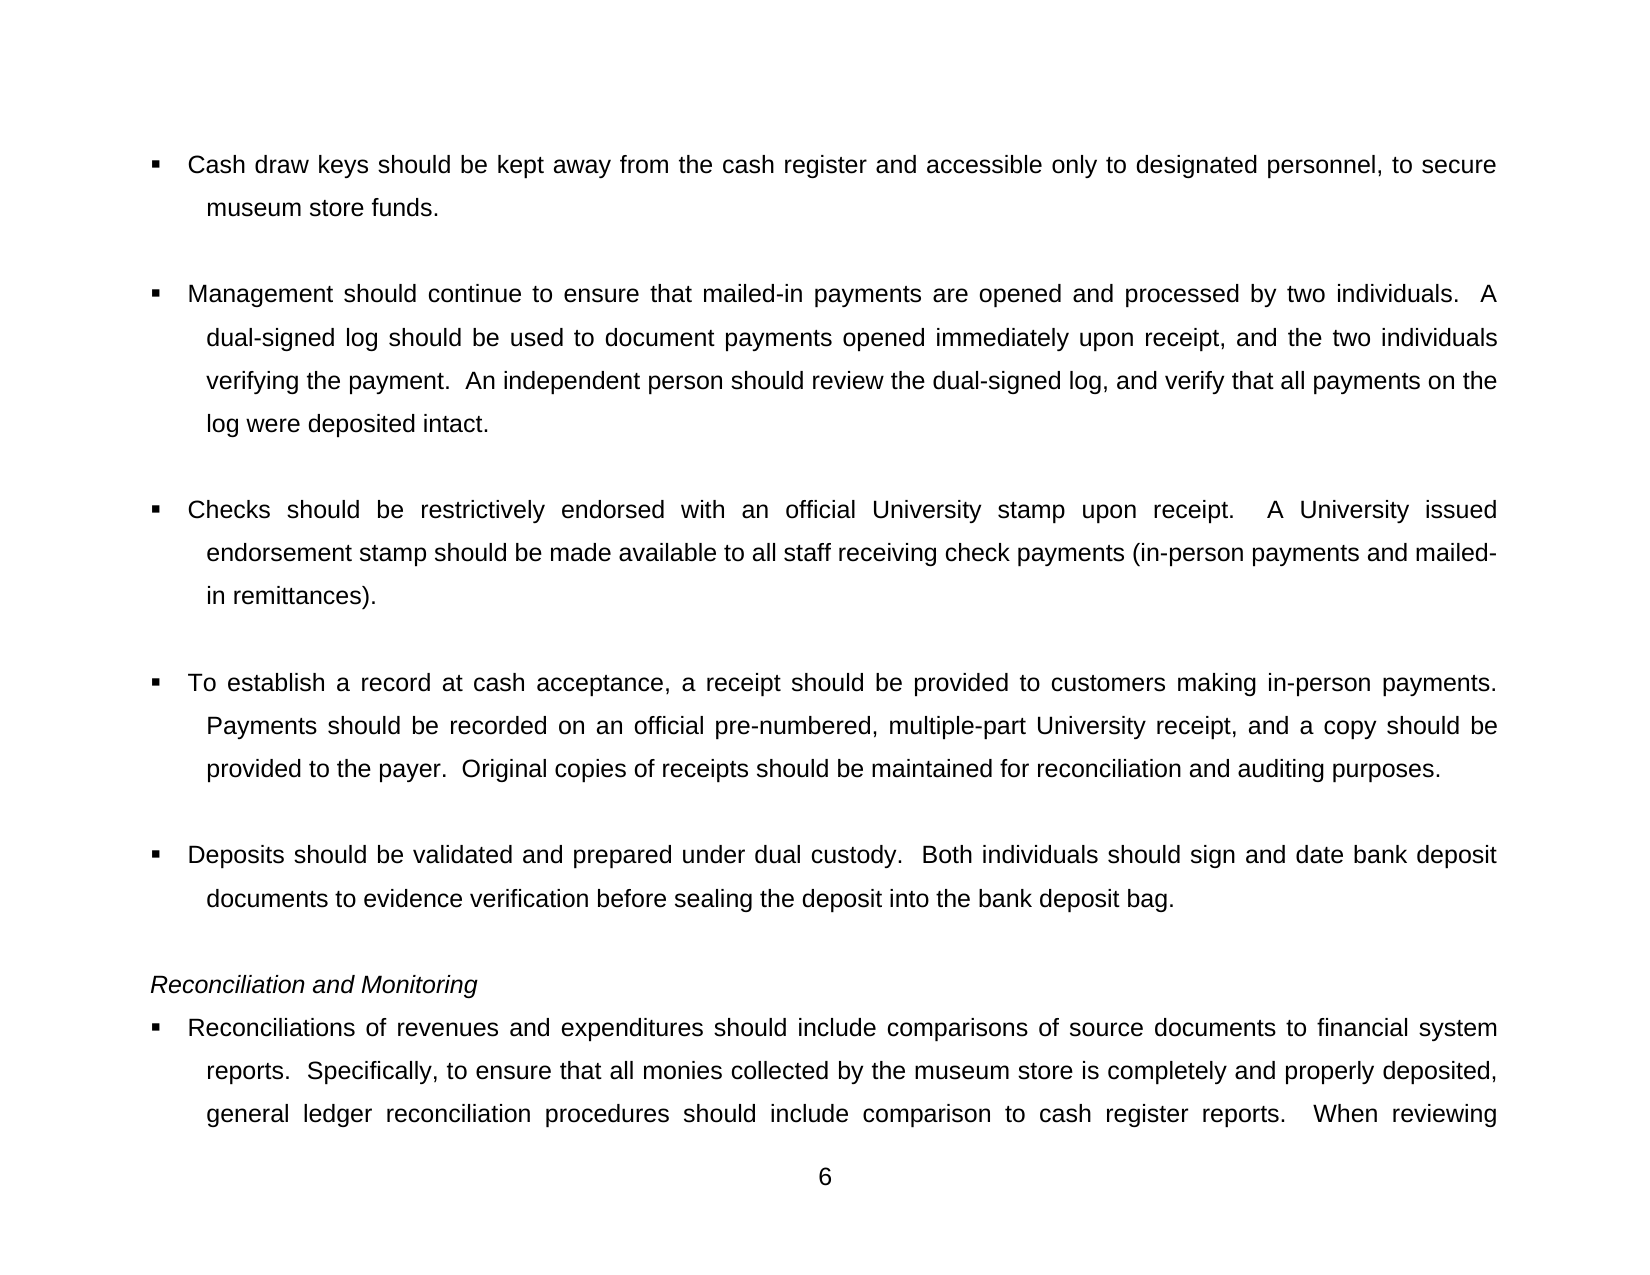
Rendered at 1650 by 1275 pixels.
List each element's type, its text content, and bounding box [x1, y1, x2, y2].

list Management should continue to ensure that mailed-in payments are opened and processed by two individuals. A dual-signed log should be used to document payments opened immediately upon receipt, and the two individuals verifying the payment. An independent person should review the dual-signed log, and verify that all payments on the log were deposited intact. [150, 279, 1500, 438]
list Checks should be restrictively endorsed with an official University stamp upon receipt. A University issued endorsement stamp should be made available to all staff receiving check payments (in-person payments and mailed-in remittances). [150, 495, 1500, 610]
list Deposits should be validated and prepared under dual custody. Both individuals should sign and date bank deposit documents to evidence verification before sealing the deposit into the bank deposit bag. [150, 840, 1500, 912]
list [150, 1013, 1500, 1128]
text Reconciliation and Monitoring [150, 970, 1500, 999]
list To establish a record at cash acceptance, a receipt should be provided to customers making in-person payments. Payments should be recorded on an official pre-numbered, multiple-part University receipt, and a copy should be provided to the payer. Original copies of receipts should be maintained for reconciliation and auditing purposes. [150, 668, 1500, 783]
list Cash draw keys should be kept away from the cash register and accessible only to designated personnel, to secure museum store funds. [150, 150, 1500, 222]
